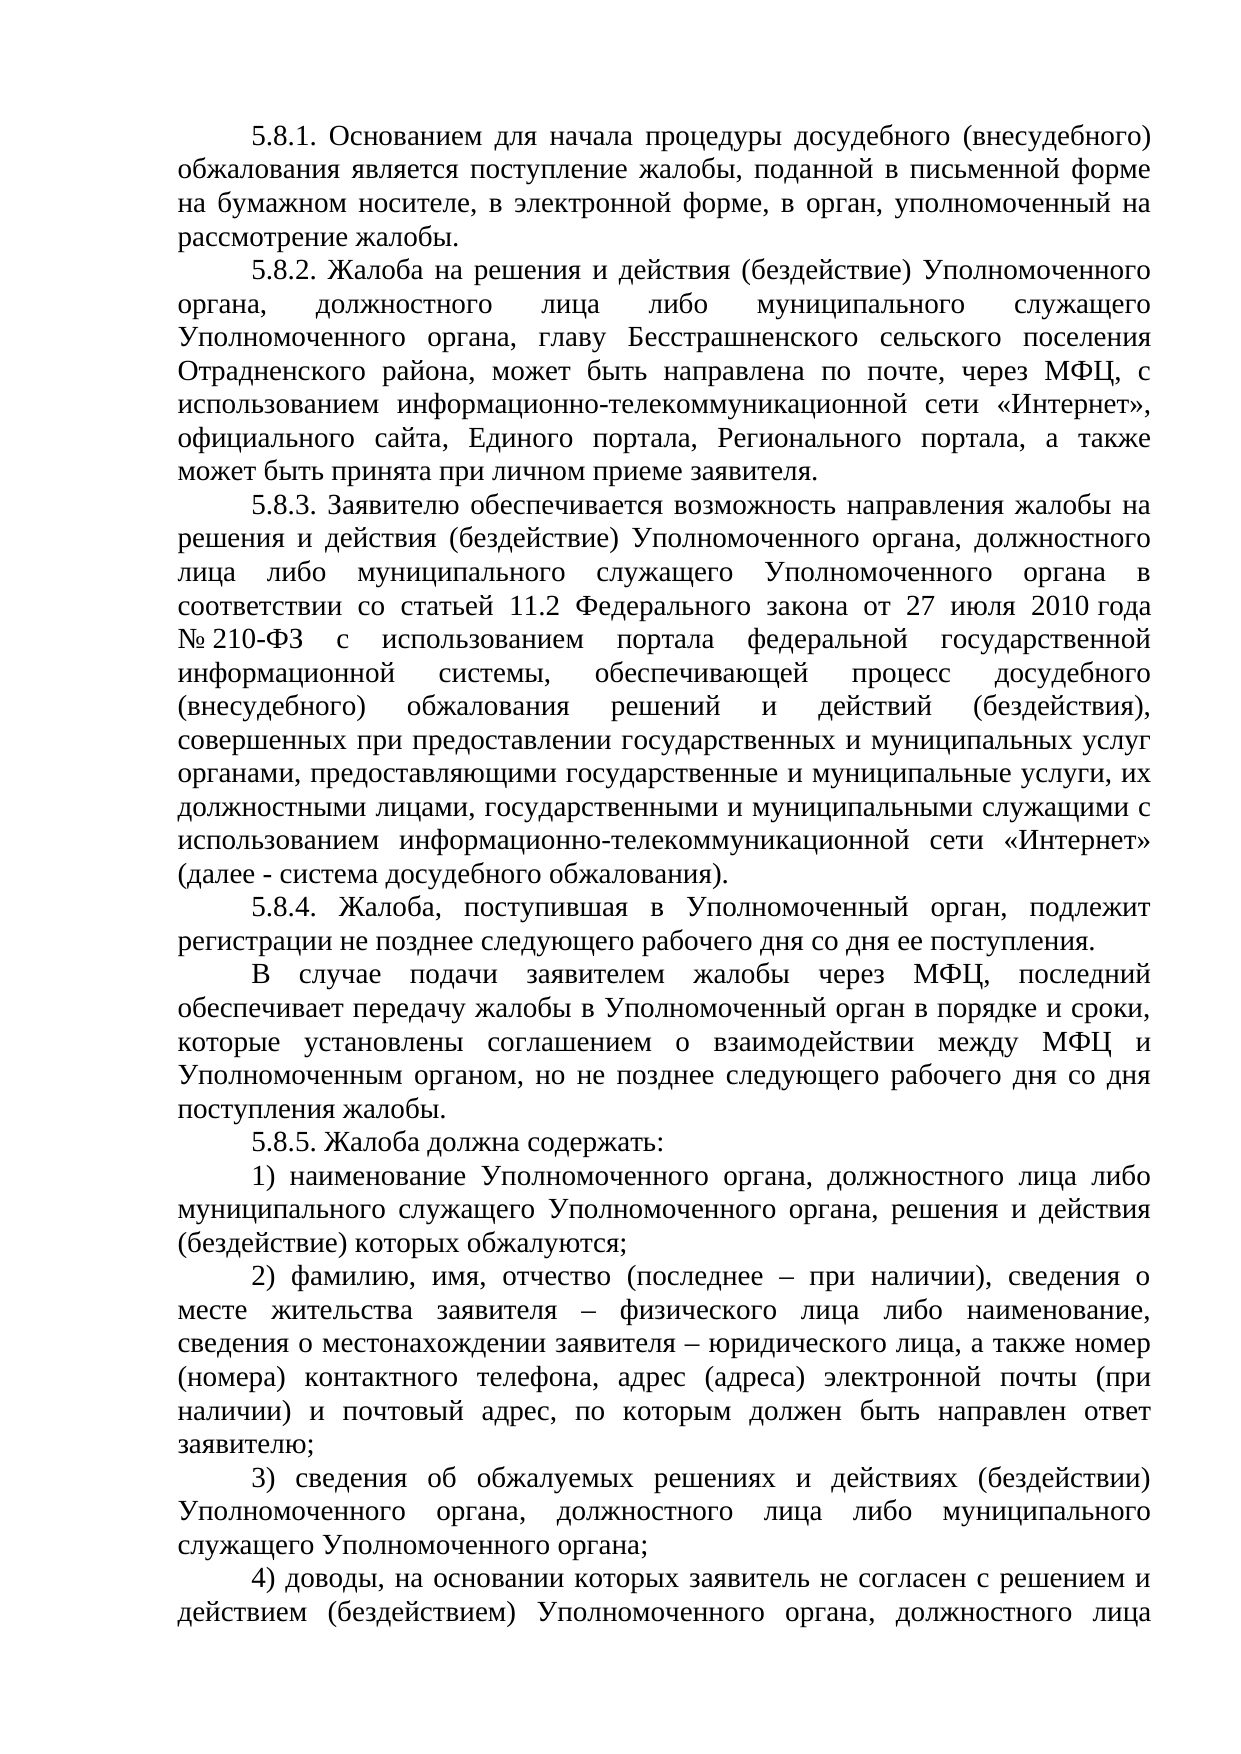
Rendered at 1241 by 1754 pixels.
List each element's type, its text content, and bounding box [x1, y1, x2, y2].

text 5.8.5. Жалоба должна содержать: [177, 1124, 1152, 1158]
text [177, 1560, 1152, 1627]
text 5.8.3. Заявителю обеспечивается возможность направления жалобы на решения и действия (бездействие) Уполномоченного органа, должностного лица либо муниципального служащего Уполномоченного органа в соответствии со статьей 11.2 Федерального закона от 27 июля 2010 года № 210-ФЗ с использованием портала федеральной государственной информационной системы, обеспечивающей процесс досудебного (внесудебного) обжалования решений и действий (бездействия), совершенных при предоставлении государственных и муниципальных услуг органами, предоставляющими государственные и муниципальные услуги, их должностными лицами, государственными и муниципальными служащими с использованием информационно-телекоммуникационной сети «Интернет» (далее - система досудебного обжалования). [177, 487, 1152, 889]
text 2) фамилию, имя, отчество (последнее – при наличии), сведения о месте жительства заявителя – физического лица либо наименование, сведения о местонахождении заявителя – юридического лица, а также номер (номера) контактного телефона, адрес (адреса) электронной почты (при наличии) и почтовый адрес, по которым должен быть направлен ответ заявителю; [177, 1258, 1152, 1460]
text 5.8.4. Жалоба, поступившая в Уполномоченный орган, подлежит регистрации не позднее следующего рабочего дня со дня ее поступления. [177, 889, 1152, 957]
text 1) наименование Уполномоченного органа, должностного лица либо муниципального служащего Уполномоченного органа, решения и действия (бездействие) которых обжалуются; [177, 1158, 1152, 1258]
text 5.8.1. Основанием для начала процедуры досудебного (внесудебного) обжалования является поступление жалобы, поданной в письменной форме на бумажном носителе, в электронной форме, в орган, уполномоченный на рассмотрение жалобы. [177, 118, 1152, 252]
text 3) сведения об обжалуемых решениях и действиях (бездействии) Уполномоченного органа, должностного лица либо муниципального служащего Уполномоченного органа; [177, 1460, 1152, 1560]
text В случае подачи заявителем жалобы через МФЦ, последний обеспечивает передачу жалобы в Уполномоченный орган в порядке и сроки, которые установлены соглашением о взаимодействии между МФЦ и Уполномоченным органом, но не позднее следующего рабочего дня со дня поступления жалобы. [177, 957, 1152, 1124]
text 5.8.2. Жалоба на решения и действия (бездействие) Уполномоченного органа, должностного лица либо муниципального служащего Уполномоченного органа, главу Бесстрашненского сельского поселения Отрадненского района, может быть направлена по почте, через МФЦ, с использованием информационно-телекоммуникационной сети «Интернет», официального сайта, Единого портала, Регионального портала, а также может быть принята при личном приеме заявителя. [177, 252, 1152, 487]
